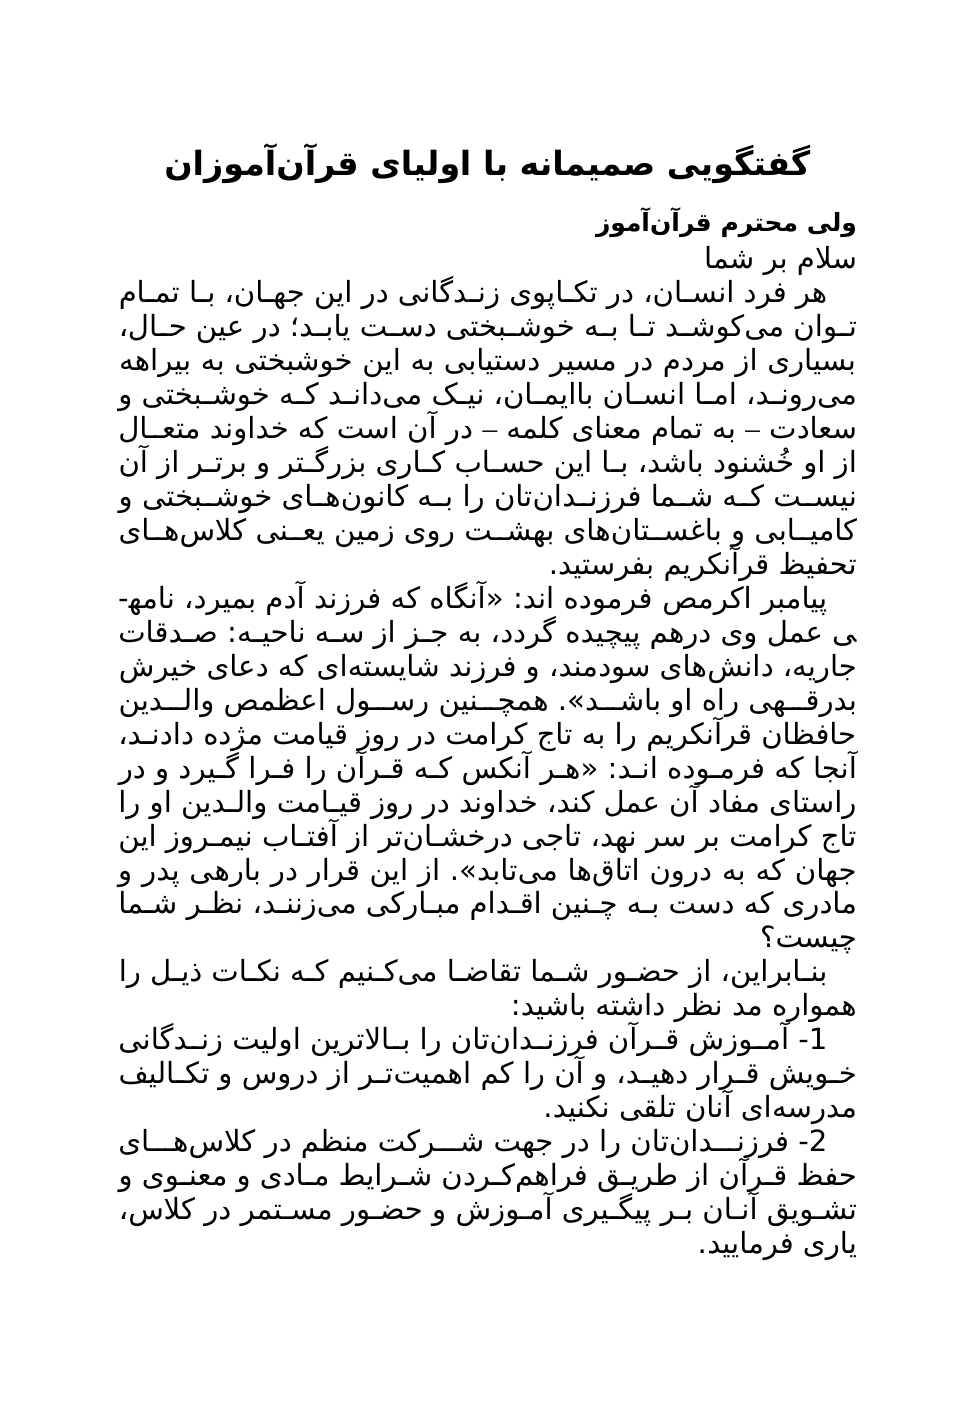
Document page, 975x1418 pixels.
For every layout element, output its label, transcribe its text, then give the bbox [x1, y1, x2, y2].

text گفتگویی صمیمانه با اولیای قرآن‌آموزان [118, 144, 857, 183]
text ولی محترم قرآن‌آموز [118, 208, 857, 237]
text بنابراین، از حضور شما تقاضا می‌کنیم که نکات ذیل را همواره مد نظر داشته باشید: [118, 955, 857, 1023]
text 1- آموزش قرآن فرزندان‌تان را بالاترین اولیت زندگانی خویش قرار دهید، و آن را کم اهمیت‌تر از دروس و تکالیف مدرسه‌ای آنان تلقی نکنید. [118, 1023, 857, 1124]
text سلام بر شما [118, 241, 857, 275]
text 2- فرزندان‌تان را در جهت شرکت منظم در کلاس‌های حفظ قرآن از طریق فراهم‌کردن شرایط مادی و معنوی و تشویق آنان بر پیگیری آموزش و حضور مستمر در کلاس، یاری فرمایید. [118, 1124, 857, 1260]
text هر فرد انسان، در تکاپوی زندگانی در این جهان، با تمام توان می‌کوشد تا به خوشبختی دست یابد؛ در عین حال، بسیاری از مردم در مسیر دستیابی به این خوشبختی به بیراهه می‌روند، اما انسان باایمان، نیک می‌داند که خوشبختی و سعادت – به تمام معنای کلمه – در آن است که خداوند متعال از او خُشنود باشد، با این حساب کاری بزرگتر و برتر از آن نیست که شما فرزندان‌تان را به کانون‌های خوشبختی و کامیابی و باغستان‌های بهشت روی زمین یعنی کلاس‌های تحفیظ قرآنکریم بفرستید. [118, 275, 857, 581]
text پیامبر اکرمص فرموده اند: «آنگاه که فرزند آدم بمیرد، نامهی عمل وی درهم پیچیده گردد، به جز از سه ناحیه: صدقات جاریه، دانش‌های سودمند، و فرزند شایسته‌ای که دعای خیرش بدرقهی راه او باشد». همچنین رسول اعظمص والدین حافظان قرآنکریم را به تاج کرامت در روز قیامت مژده دادند، آنجا که فرموده اند: «هر آنکس که قرآن را فرا گیرد و در راستای مفاد آن عمل کند، خداوند در روز قیامت والدین او را تاج کرامت بر سر نهد، تاجی درخشان‌تر از آفتاب نیمروز این جهان که به درون اتاق‌ها می‌تابد». از این قرار در بارهی پدر و مادری که دست به چنین اقدام مبارکی می‌زنند، نظر شما چیست؟ [118, 581, 857, 955]
